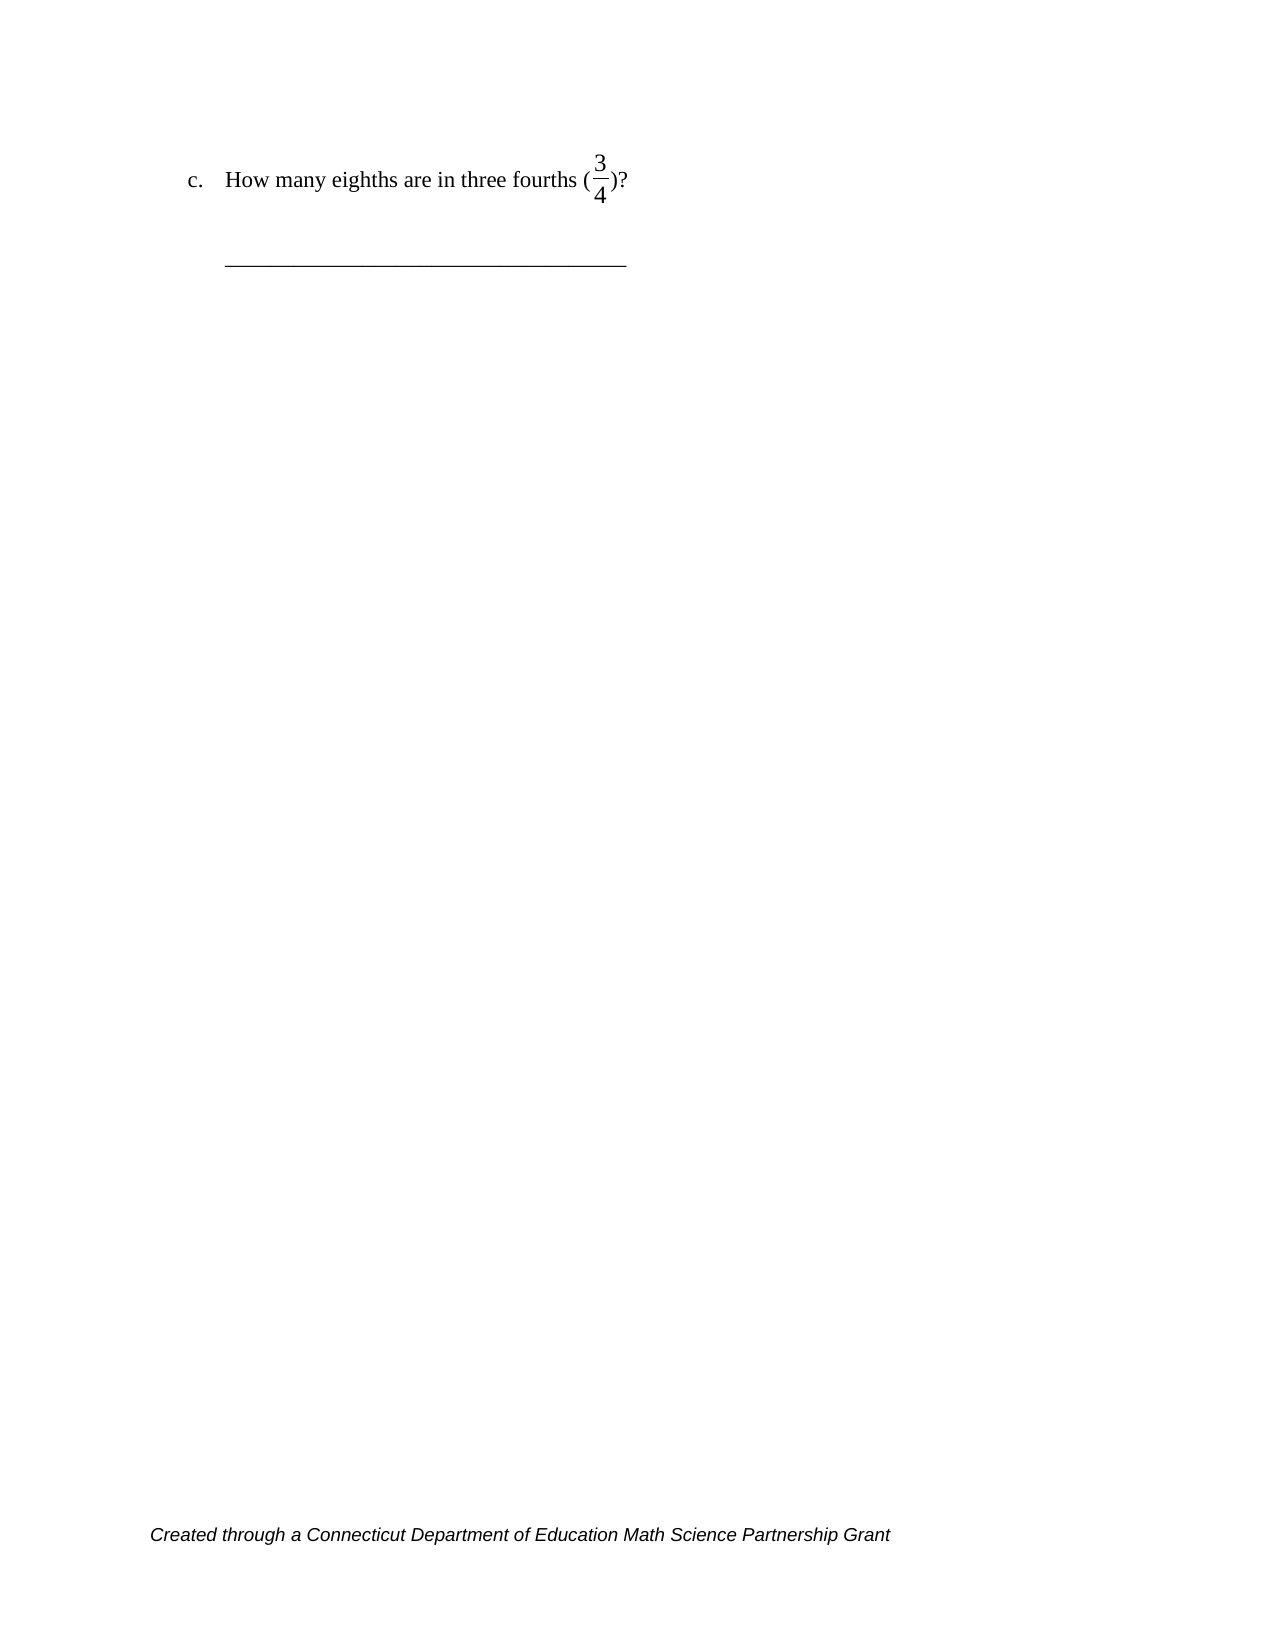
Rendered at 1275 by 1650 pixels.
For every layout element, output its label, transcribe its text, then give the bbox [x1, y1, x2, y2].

list How many eighths are in three fourths ()? [187, 150, 1125, 209]
text ___________________________________ [150, 243, 1125, 269]
